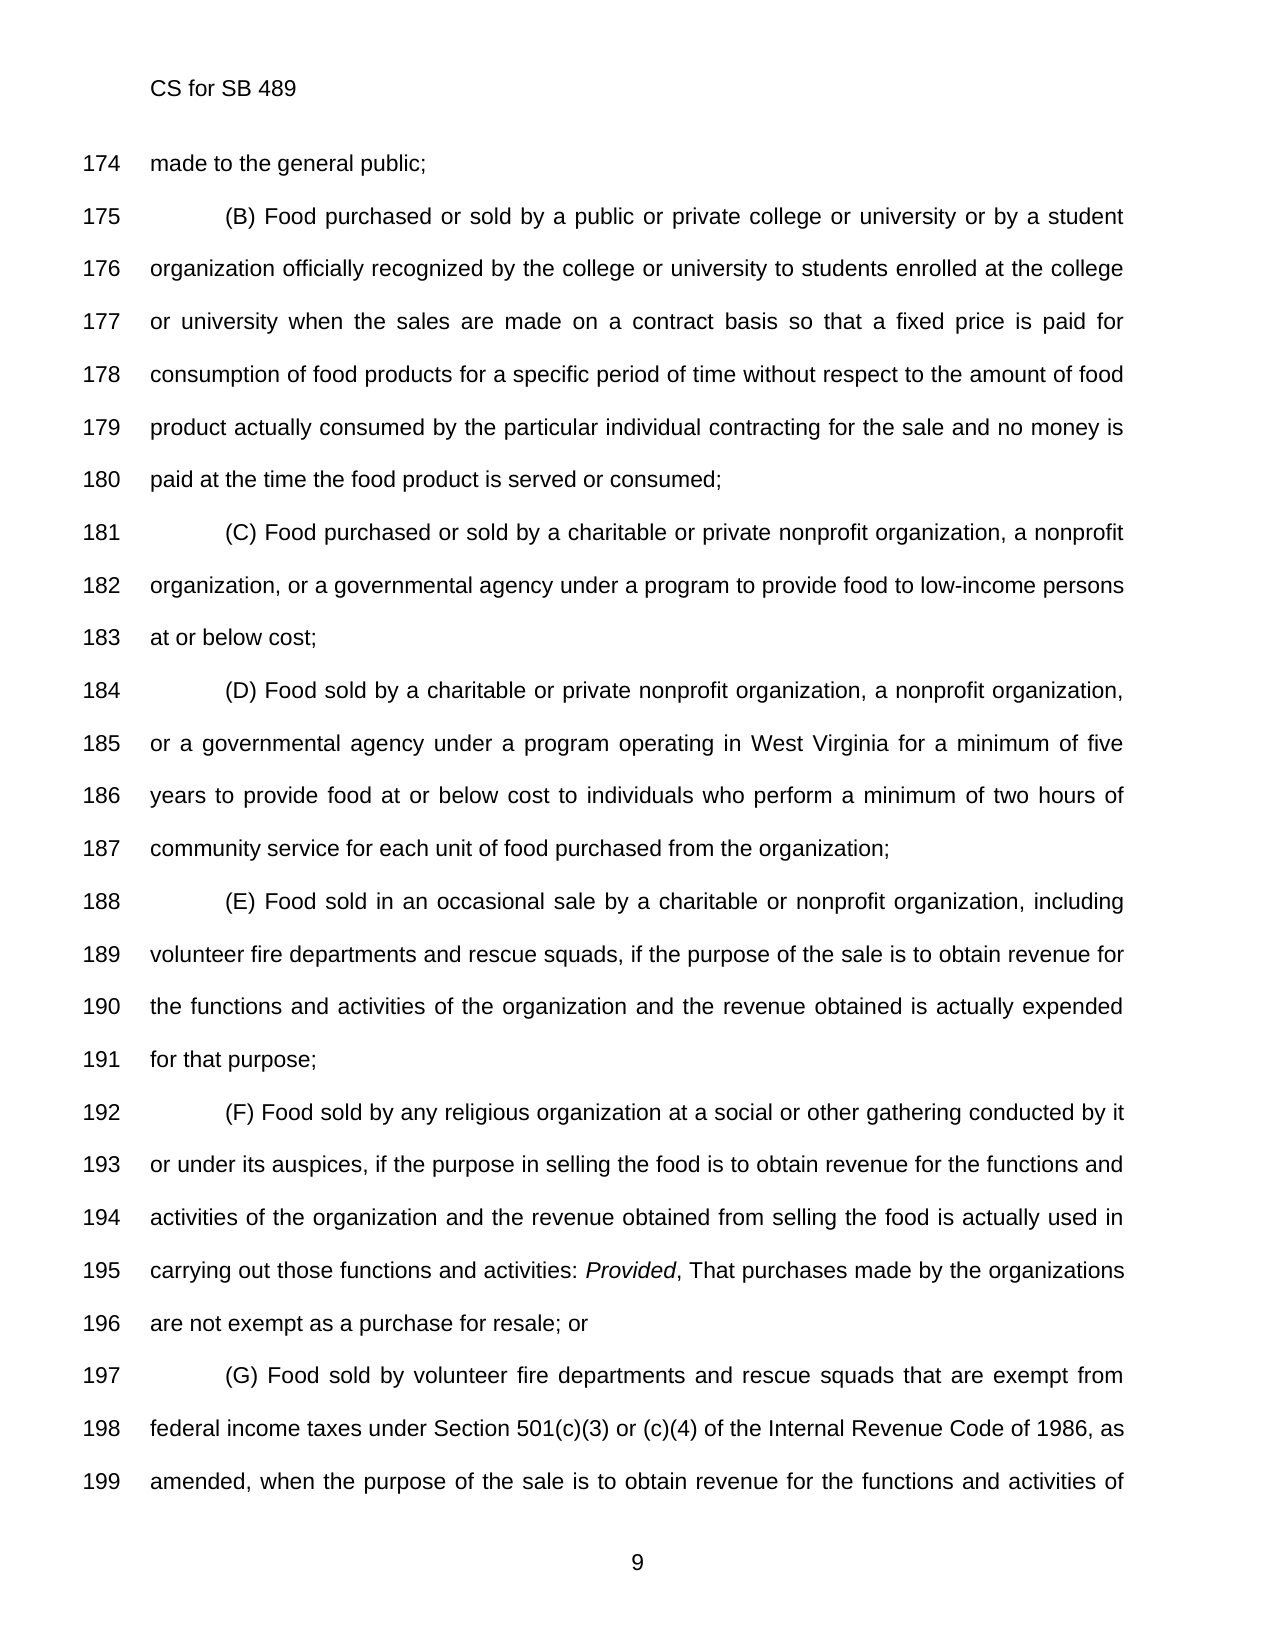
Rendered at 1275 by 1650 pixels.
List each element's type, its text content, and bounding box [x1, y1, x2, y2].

text (F) Food sold by any religious organization at a social or other gathering conducted by it or under its auspices, if the purpose in selling the food is to obtain revenue for the functions and activities of the organization and the revenue obtained from selling the food is actually used in carrying out those functions and activities: Provided, That purchases made by the organizations are not exempt as a purchase for resale; or [150, 1099, 1125, 1336]
text (C) Food purchased or sold by a charitable or private nonprofit organization, a nonprofit organization, or a governmental agency under a program to provide food to low-income persons at or below cost; [150, 519, 1125, 651]
text (B) Food purchased or sold by a public or private college or university or by a student organization officially recognized by the college or university to students enrolled at the college or university when the sales are made on a contract basis so that a fixed price is paid for consumption of food products for a specific period of time without respect to the amount of food product actually consumed by the particular individual contracting for the sale and no money is paid at the time the food product is served or consumed; [150, 203, 1125, 493]
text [150, 1362, 1125, 1494]
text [150, 150, 1125, 176]
text (D) Food sold by a charitable or private nonprofit organization, a nonprofit organization, or a governmental agency under a program operating in West Virginia for a minimum of five years to provide food at or below cost to individuals who perform a minimum of two hours of community service for each unit of food purchased from the organization; [150, 677, 1125, 862]
text (E) Food sold in an occasional sale by a charitable or nonprofit organization, including volunteer fire departments and rescue squads, if the purpose of the sale is to obtain revenue for the functions and activities of the organization and the revenue obtained is actually expended for that purpose; [150, 888, 1125, 1072]
